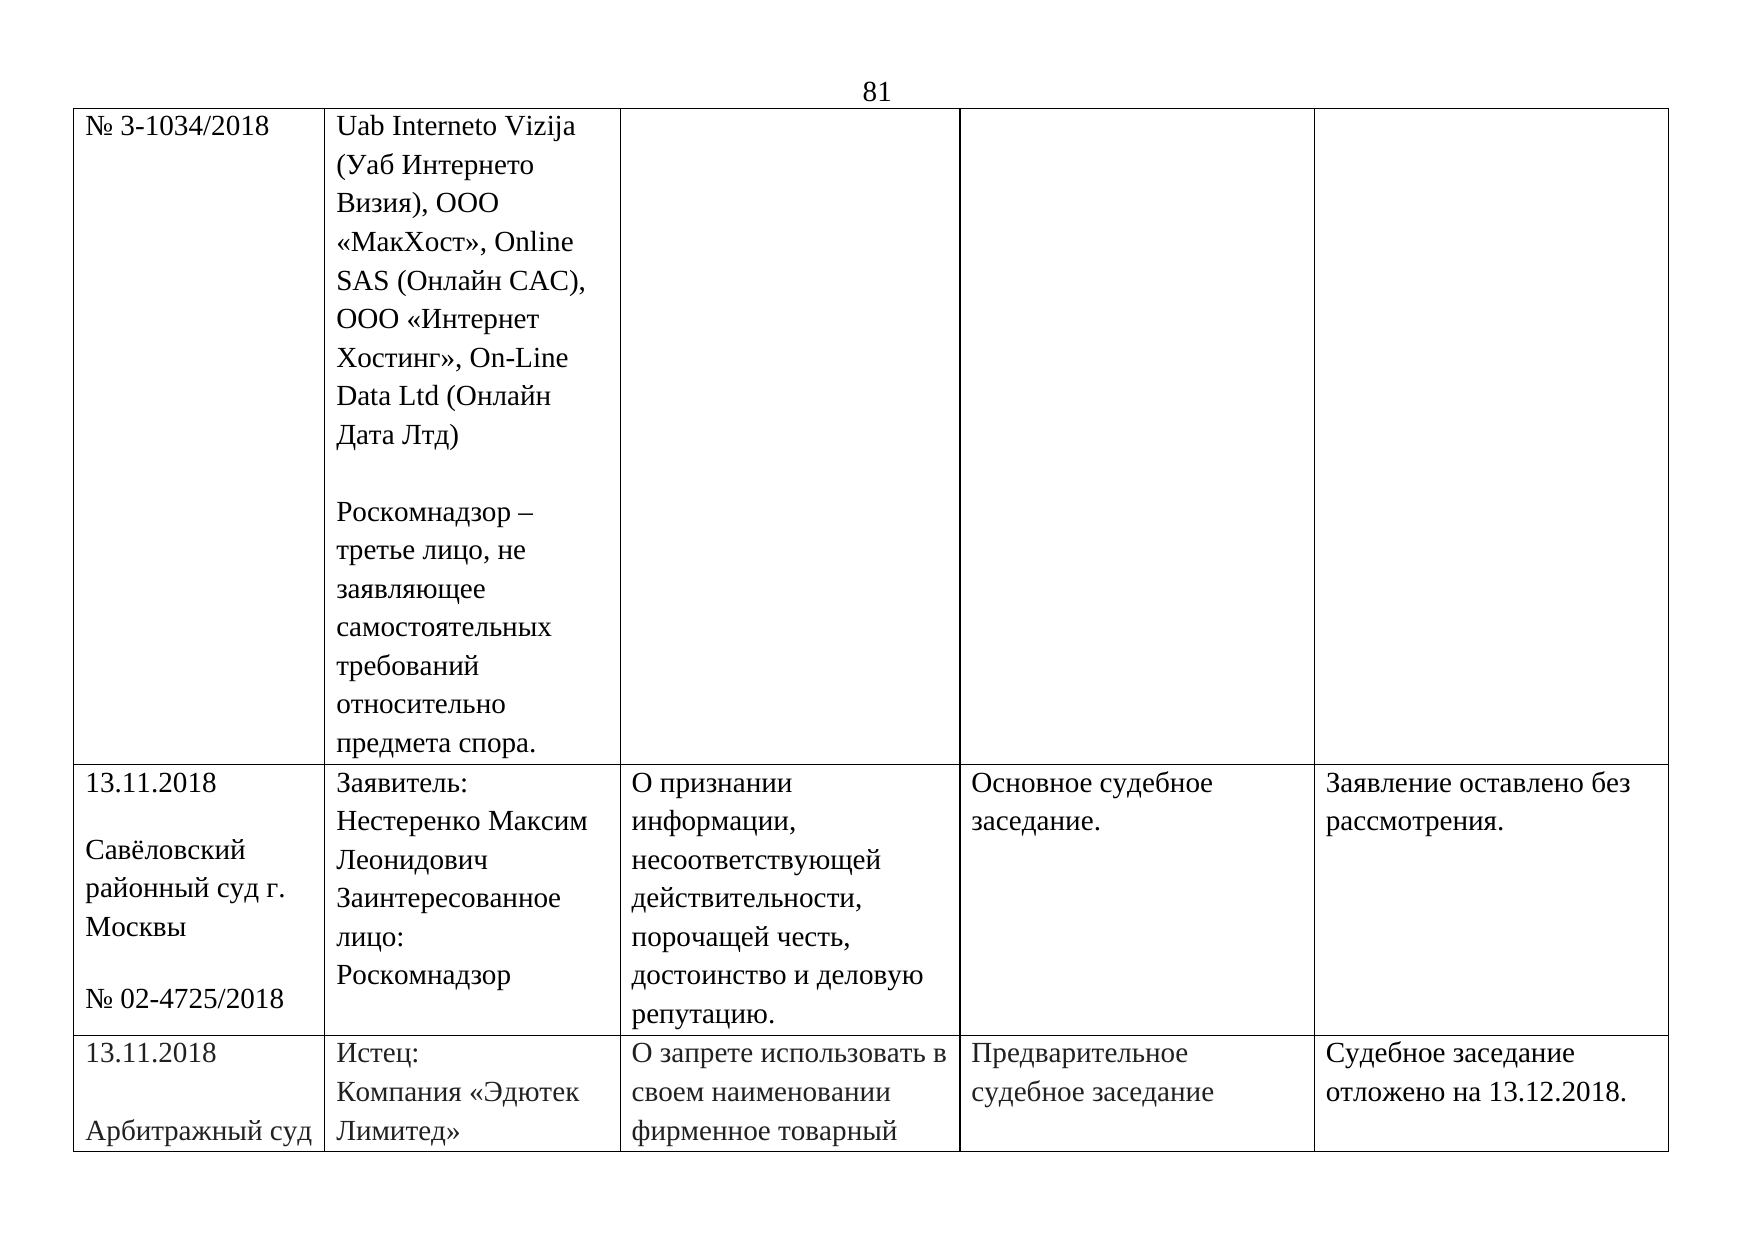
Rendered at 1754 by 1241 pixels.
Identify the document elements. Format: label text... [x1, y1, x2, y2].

table_cell 13.11.2018 Савёловский районный суд г. Москвы № 02-4725/2018 [74, 765, 324, 1034]
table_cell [325, 109, 620, 764]
table_cell Заявление оставлено без рассмотрения. [1315, 765, 1668, 1034]
table_cell О признании информации, несоответствующей действительности, порочащей честь, достоинство и деловую репутацию. [621, 765, 959, 1034]
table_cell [325, 1036, 620, 1151]
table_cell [74, 109, 324, 764]
table_cell Основное судебное заседание. [961, 765, 1314, 1034]
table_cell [621, 1036, 959, 1151]
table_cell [1315, 109, 1668, 764]
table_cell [1315, 1036, 1668, 1151]
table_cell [621, 109, 959, 764]
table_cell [74, 1036, 324, 1151]
table_cell Заявитель: Нестеренко Максим Леонидович Заинтересованное лицо: Роскомнадзор [325, 765, 620, 1034]
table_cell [961, 109, 1314, 764]
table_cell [961, 1036, 1314, 1151]
